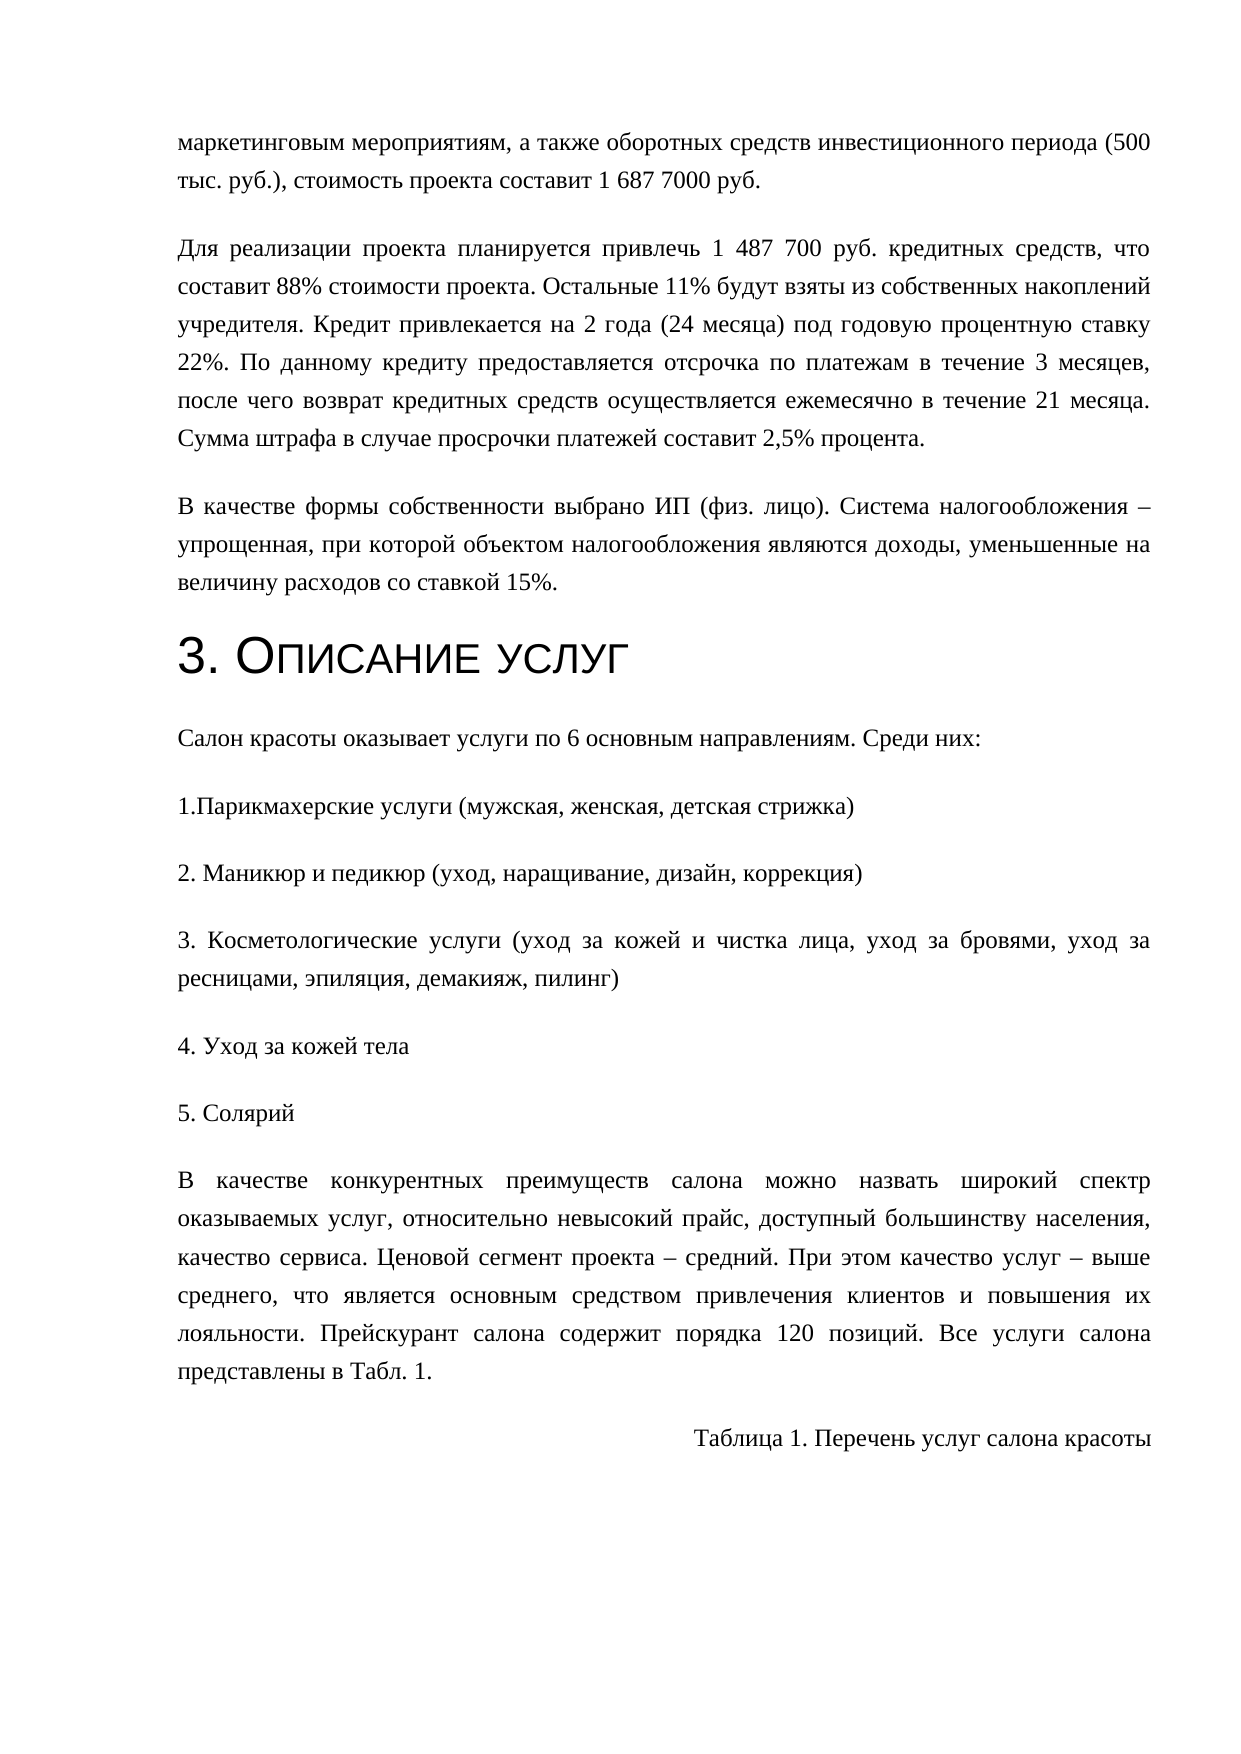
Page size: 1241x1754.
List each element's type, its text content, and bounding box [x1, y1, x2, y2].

text 2. Маникюр и педикюр (уход, наращивание, дизайн, коррекция) [177, 849, 1152, 887]
text 3. Косметологические услуги (уход за кожей и чистка лица, уход за бровями, уход за ресницами, эпиляция, демакияж, пилинг) [177, 916, 1152, 992]
text В качестве конкурентных преимуществ салона можно назвать широкий спектр оказываемых услуг, относительно невысокий прайс, доступный большинству населения, качество сервиса. Ценовой сегмент проекта – средний. При этом качество услуг – выше среднего, что является основным средством привлечения клиентов и повышения их лояльности. Прейскурант салона содержит порядка 120 позиций. Все услуги салона представлены в Табл. 1. [177, 1156, 1152, 1385]
text Таблица 1. Перечень услуг салона красоты [177, 1414, 1152, 1452]
text Салон красоты оказывает услуги по 6 основным направлениям. Среди них: [177, 714, 1152, 752]
text В качестве формы собственности выбрано ИП (физ. лицо). Система налогообложения – упрощенная, при которой объектом налогообложения являются доходы, уменьшенные на величину расходов со ставкой 15%. [177, 481, 1152, 596]
text 4. Уход за кожей тела [177, 1021, 1152, 1059]
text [177, 118, 1152, 194]
text 5. Солярий [177, 1089, 1152, 1127]
text 1.Парикмахерские услуги (мужская, женская, детская стрижка) [177, 781, 1152, 819]
text 3. Описание услуг [177, 625, 1152, 685]
text Для реализации проекта планируется привлечь 1 487 700 руб. кредитных средств, что составит 88% стоимости проекта. Остальные 11% будут взяты из собственных накоплений учредителя. Кредит привлекается на 2 года (24 месяца) под годовую процентную ставку 22%. По данному кредиту предоставляется отсрочка по платежам в течение 3 месяцев, после чего возврат кредитных средств осуществляется ежемесячно в течение 21 месяца. Сумма штрафа в случае просрочки платежей составит 2,5% процента. [177, 223, 1152, 452]
